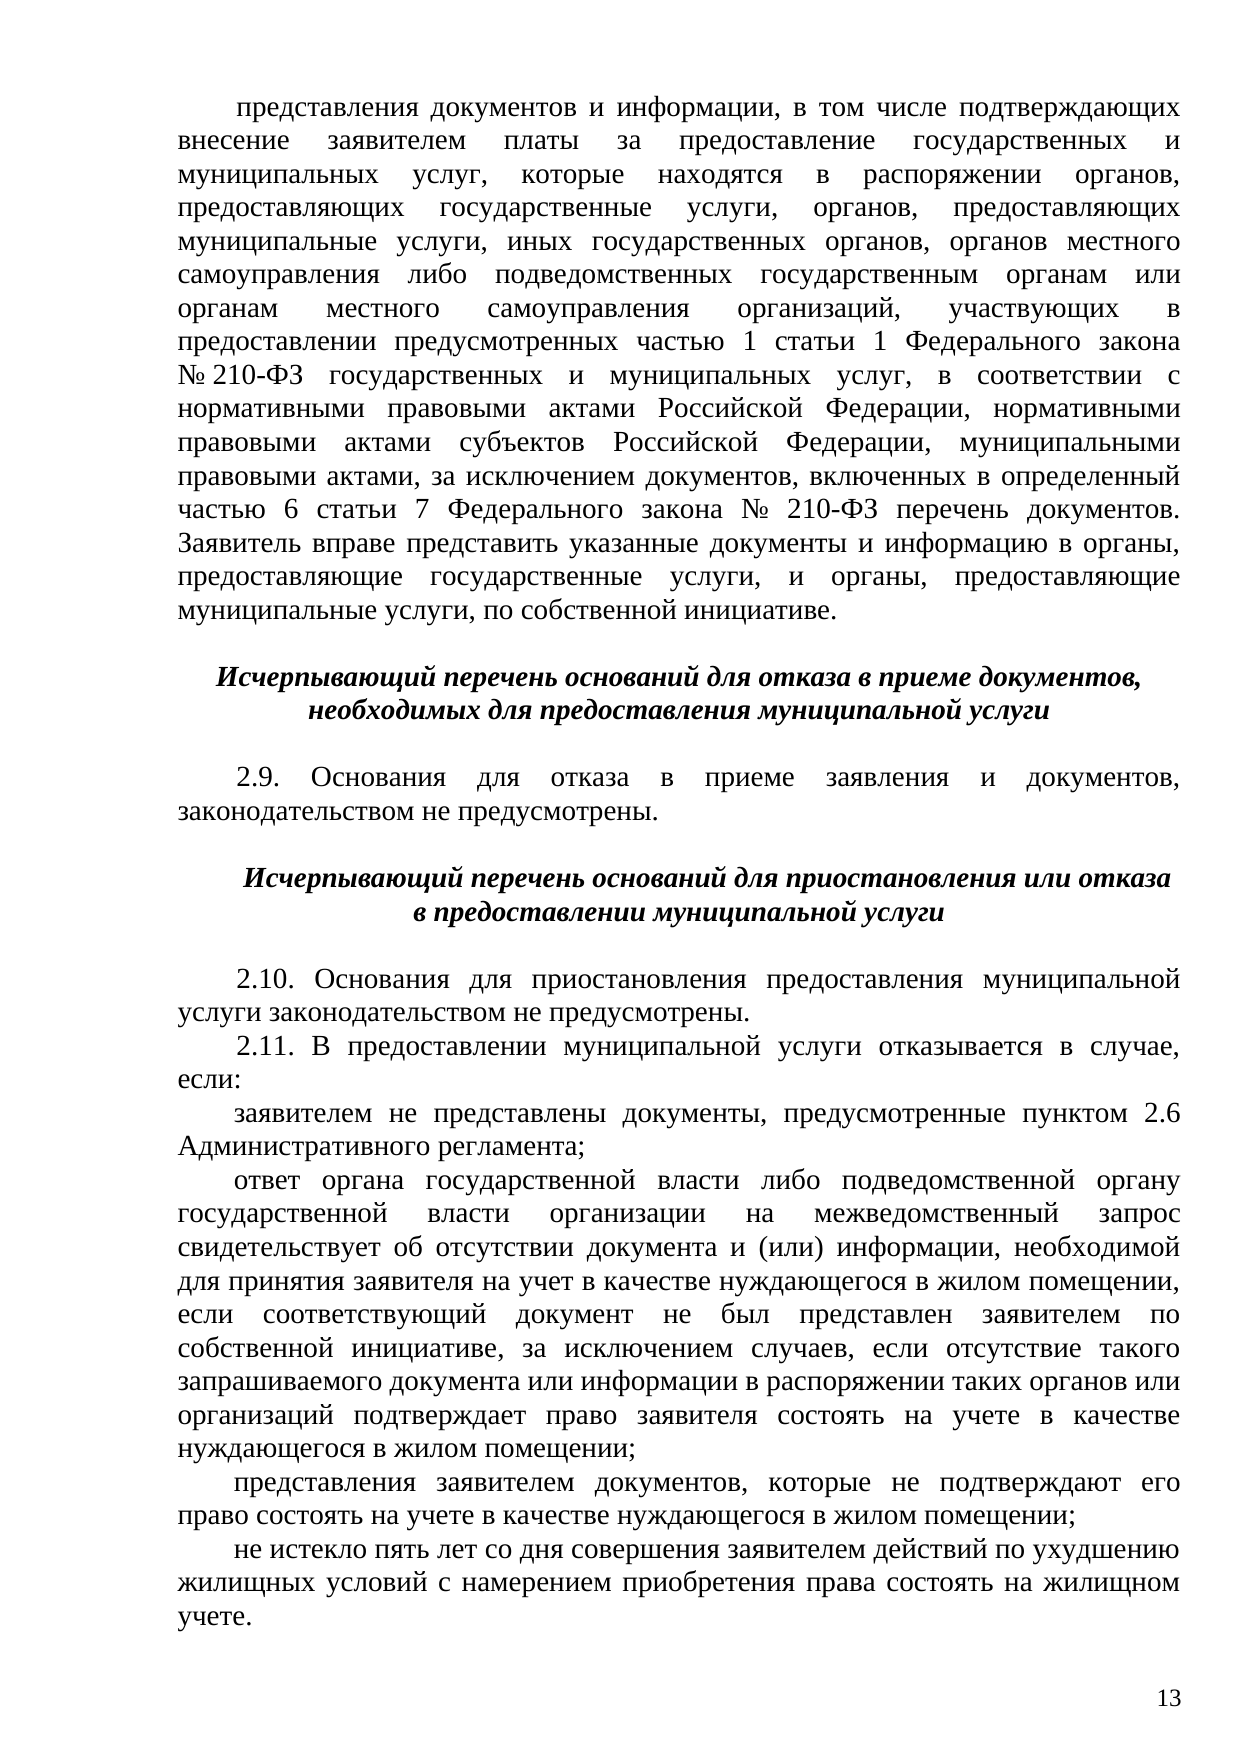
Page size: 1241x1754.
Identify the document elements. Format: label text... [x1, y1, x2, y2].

text 2.10. Основания для приостановления предоставления муниципальной услуги законодательством не предусмотрены. [177, 961, 1181, 1028]
text Исчерпывающий перечень оснований для приостановления или отказа в предоставлении муниципальной услуги [177, 860, 1181, 927]
text ответ органа государственной власти либо подведомственной органу государственной власти организации на межведомственный запрос свидетельствует об отсутствии документа и (или) информации, необходимой для принятия заявителя на учет в качестве нуждающегося в жилом помещении, если соответствующий документ не был представлен заявителем по собственной инициативе, за исключением случаев, если отсутствие такого запрашиваемого документа или информации в распоряжении таких органов или организаций подтверждает право заявителя состоять на учете в качестве нуждающегося в жилом помещении; [177, 1162, 1181, 1464]
text представления документов и информации, в том числе подтверждающих внесение заявителем платы за предоставление государственных и муниципальных услуг, которые находятся в распоряжении органов, предоставляющих государственные услуги, органов, предоставляющих муниципальные услуги, иных государственных органов, органов местного самоуправления либо подведомственных государственным органам или органам местного самоуправления организаций, участвующих в предоставлении предусмотренных частью 1 статьи 1 Федерального закона № 210-ФЗ государственных и муниципальных услуг, в соответствии с нормативными правовыми актами Российской Федерации, нормативными правовыми актами субъектов Российской Федерации, муниципальными правовыми актами, за исключением документов, включенных в определенный частью 6 статьи 7 Федерального закона № 210-ФЗ перечень документов. Заявитель вправе представить указанные документы и информацию в органы, предоставляющие государственные услуги, и органы, предоставляющие муниципальные услуги, по собственной инициативе. [177, 89, 1181, 625]
text 2.11. В предоставлении муниципальной услуги отказывается в случае, если: [177, 1028, 1181, 1095]
text 2.9. Основания для отказа в приеме заявления и документов, законодательством не предусмотрены. [177, 759, 1181, 827]
text заявителем не представлены документы, предусмотренные пунктом 2.6 Административного регламента; [177, 1095, 1181, 1162]
text Исчерпывающий перечень оснований для отказа в приеме документов, необходимых для предоставления муниципальной услуги [177, 659, 1181, 726]
text не истекло пять лет со дня совершения заявителем действий по ухудшению жилищных условий с намерением приобретения права состоять на жилищном учете. [177, 1531, 1181, 1632]
text представления заявителем документов, которые не подтверждают его право состоять на учете в качестве нуждающегося в жилом помещении; [177, 1464, 1181, 1531]
